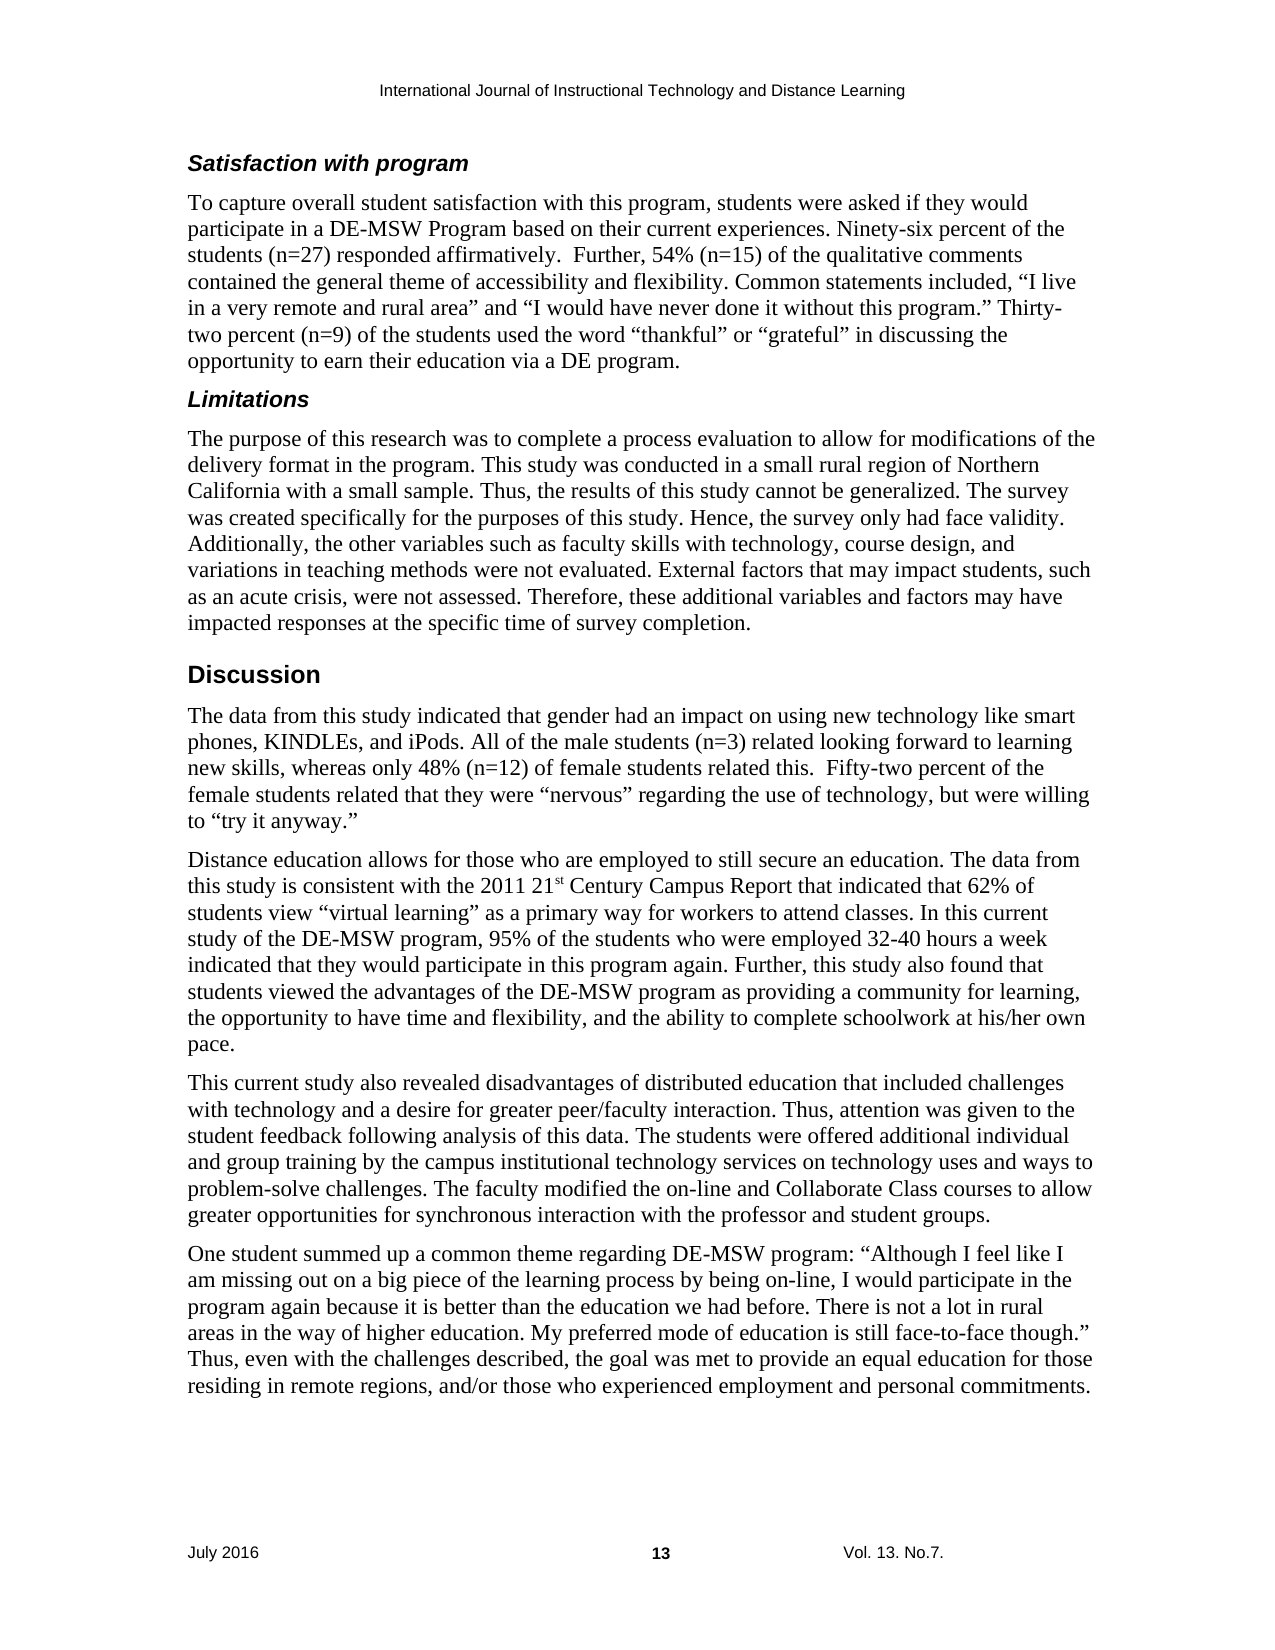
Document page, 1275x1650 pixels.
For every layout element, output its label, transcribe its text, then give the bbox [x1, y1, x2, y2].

text One student summed up a common theme regarding DE-MSW program: “Although I feel like I am missing out on a big piece of the learning process by being on-line, I would participate in the program again because it is better than the education we had before. There is not a lot in rural areas in the way of higher education. My preferred mode of education is still face-to-face though.” Thus, even with the challenges described, the goal was met to provide an equal education for those residing in remote regions, and/or those who experienced employment and personal commitments. [187, 1240, 1097, 1398]
subtitle Limitations [187, 386, 1097, 412]
text This current study also revealed disadvantages of distributed education that included challenges with technology and a desire for greater peer/faculty interaction. Thus, attention was given to the student feedback following analysis of this data. The students were offered additional individual and group training by the campus institutional technology services on technology uses and ways to problem-solve challenges. The faculty modified the on-line and Collaborate Class courses to allow greater opportunities for synchronous interaction with the professor and student groups. [187, 1069, 1097, 1227]
text The data from this study indicated that gender had an impact on using new technology like smart phones, KINDLEs, and iPods. All of the male students (n=3) related looking forward to learning new skills, whereas only 48% (n=12) of female students related this. Fifty-two percent of the female students related that they were “nervous” regarding the use of technology, but were willing to “try it anyway.” [187, 702, 1097, 833]
subtitle Discussion [187, 661, 1097, 689]
text To capture overall student satisfaction with this program, students were asked if they would participate in a DE-MSW Program based on their current experiences. Ninety-six percent of the students (n=27) responded affirmatively. Further, 54% (n=15) of the qualitative comments contained the general theme of accessibility and flexibility. Common statements included, “I live in a very remote and rural area” and “I would have never done it without this program.” Thirty-two percent (n=9) of the students used the word “thankful” or “grateful” in discussing the opportunity to earn their education via a DE program. [187, 189, 1097, 373]
text The purpose of this research was to complete a process evaluation to allow for modifications of the delivery format in the program. This study was conducted in a small rural region of Northern California with a small sample. Thus, the results of this study cannot be generalized. The survey was created specifically for the purposes of this study. Hence, the survey only had face validity. Additionally, the other variables such as faculty skills with technology, course design, and variations in teaching methods were not evaluated. External factors that may impact students, such as an acute crisis, were not assessed. Therefore, these additional variables and factors may have impacted responses at the specific time of survey completion. [187, 425, 1097, 636]
text Distance education allows for those who are employed to still secure an education. The data from this study is consistent with the 2011 21st Century Campus Report that indicated that 62% of students view “virtual learning” as a primary way for workers to attend classes. In this current study of the DE-MSW program, 95% of the students who were employed 32-40 hours a week indicated that they would participate in this program again. Further, this study also found that students viewed the advantages of the DE-MSW program as providing a community for learning, the opportunity to have time and flexibility, and the ability to complete schoolwork at his/her own pace. [187, 846, 1097, 1057]
subtitle Satisfaction with program [187, 150, 1097, 176]
